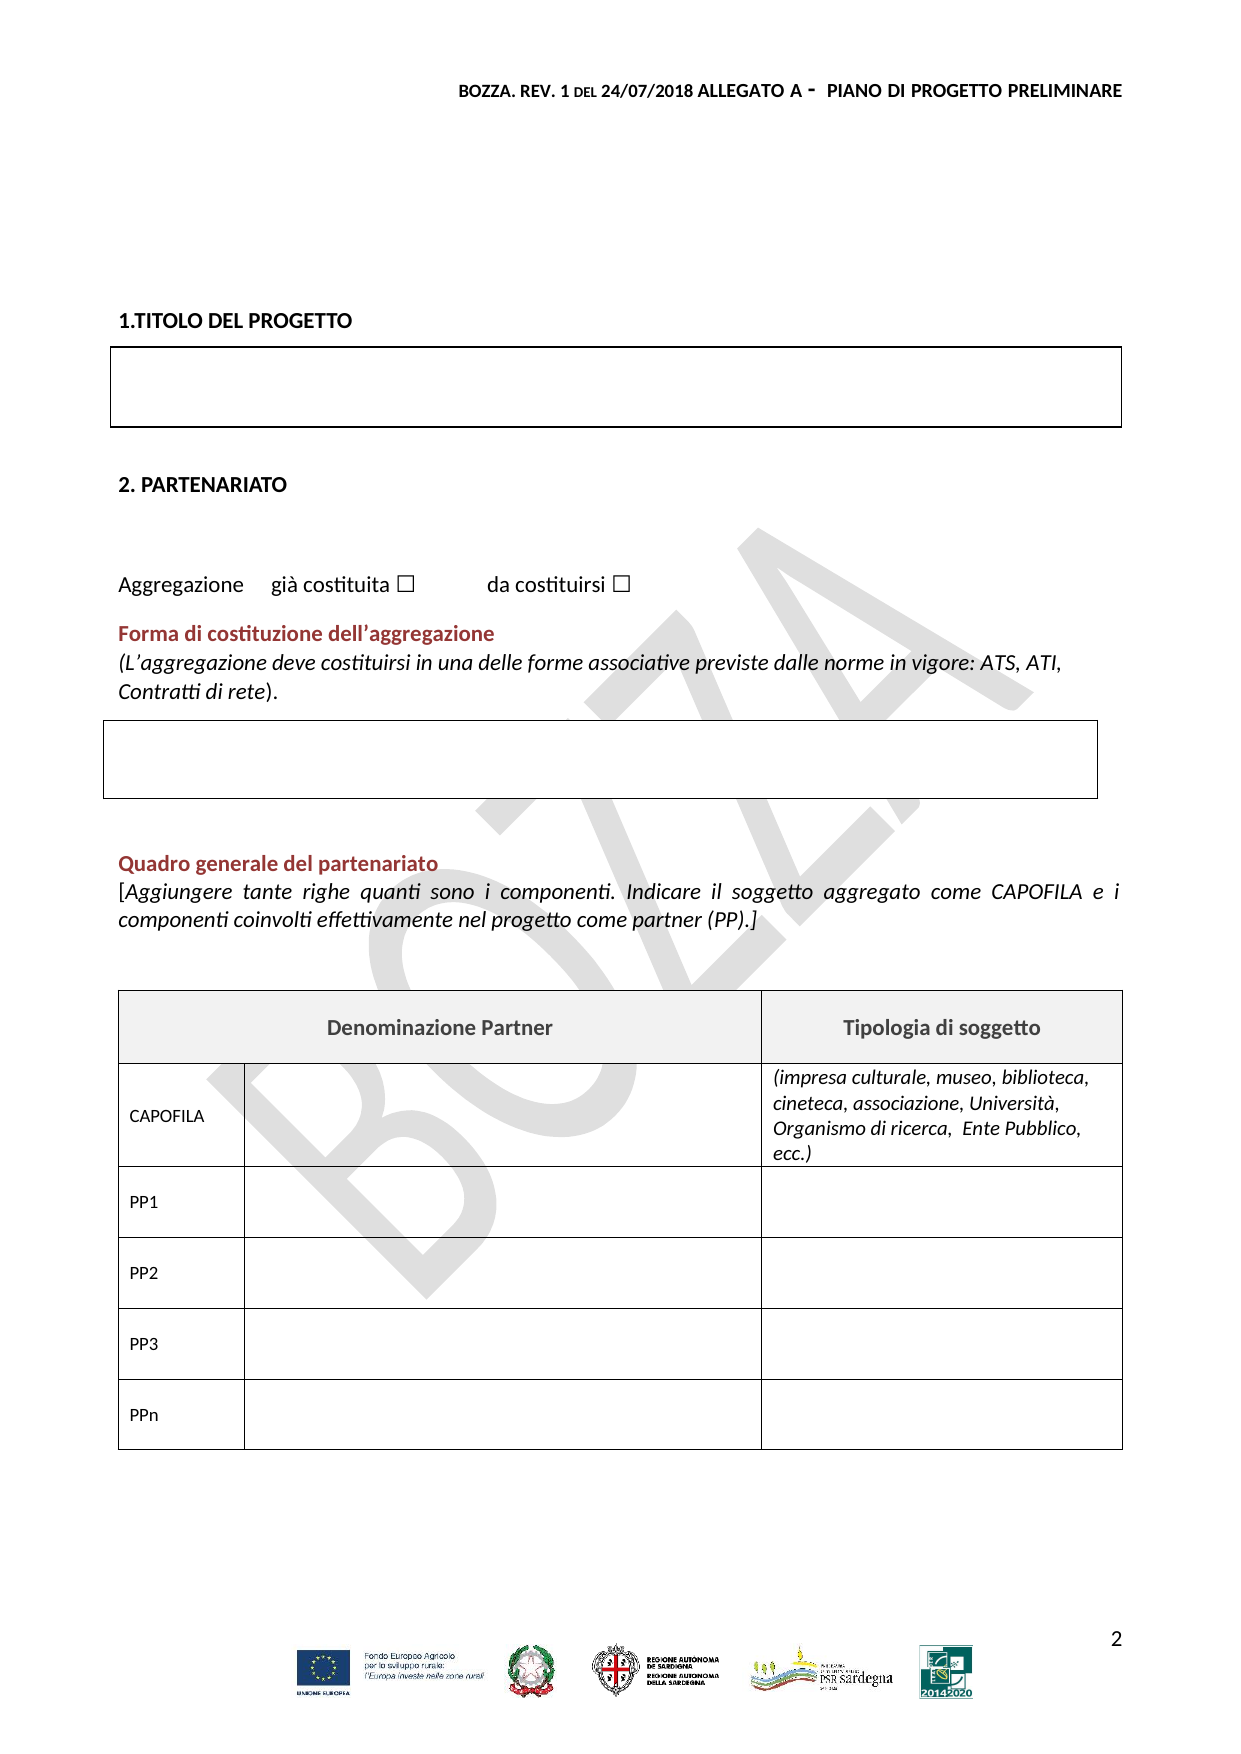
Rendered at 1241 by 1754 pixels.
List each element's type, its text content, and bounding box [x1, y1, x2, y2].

table_cell [245, 1238, 761, 1308]
table_cell CAPOFILA [119, 1064, 244, 1166]
table_cell (impresa culturale, museo, biblioteca, cineteca, associazione, Università, Organismo di ricerca, Ente Pubblico, ecc.) [762, 1064, 1122, 1166]
table_cell [245, 1309, 761, 1378]
text (L’aggregazione deve costituirsi in una delle forme associative previste dalle norme in vigore: ATS, ATI, Contratti di rete). [118, 647, 1122, 706]
table_cell [245, 1064, 761, 1166]
table_cell PP2 [119, 1238, 244, 1308]
table_cell PP1 [119, 1167, 244, 1237]
subtitle Quadro generale del partenariato [118, 849, 1122, 877]
picture [592, 1643, 719, 1697]
text 1.TITOLO DEL PROGETTO [118, 305, 1122, 334]
picture [504, 1644, 557, 1698]
table_cell PPn [119, 1380, 244, 1449]
table_header [111, 348, 1121, 426]
picture [291, 1644, 488, 1698]
table_cell [762, 1380, 1122, 1449]
text 2. PARTENARIATO [118, 469, 1122, 498]
picture [742, 1643, 893, 1692]
table_cell [762, 1167, 1122, 1237]
table_cell [245, 1380, 761, 1449]
table_header Tipologia di soggetto [762, 991, 1122, 1063]
table_cell [245, 1167, 761, 1237]
table_cell [762, 1238, 1122, 1308]
table_header Denominazione Partner [119, 991, 761, 1063]
text Aggregazione già costituita da costituirsi [118, 569, 1122, 598]
table_cell PP3 [119, 1309, 244, 1378]
text [Aggiungere tante righe quanti sono i componenti. Indicare il soggetto aggregato come CAPOFILA e i componenti coinvolti effettivamente nel progetto come partner (PP).] [118, 877, 1122, 933]
subtitle Forma di costituzione dell’aggregazione [118, 619, 1122, 647]
table_cell [762, 1309, 1122, 1378]
